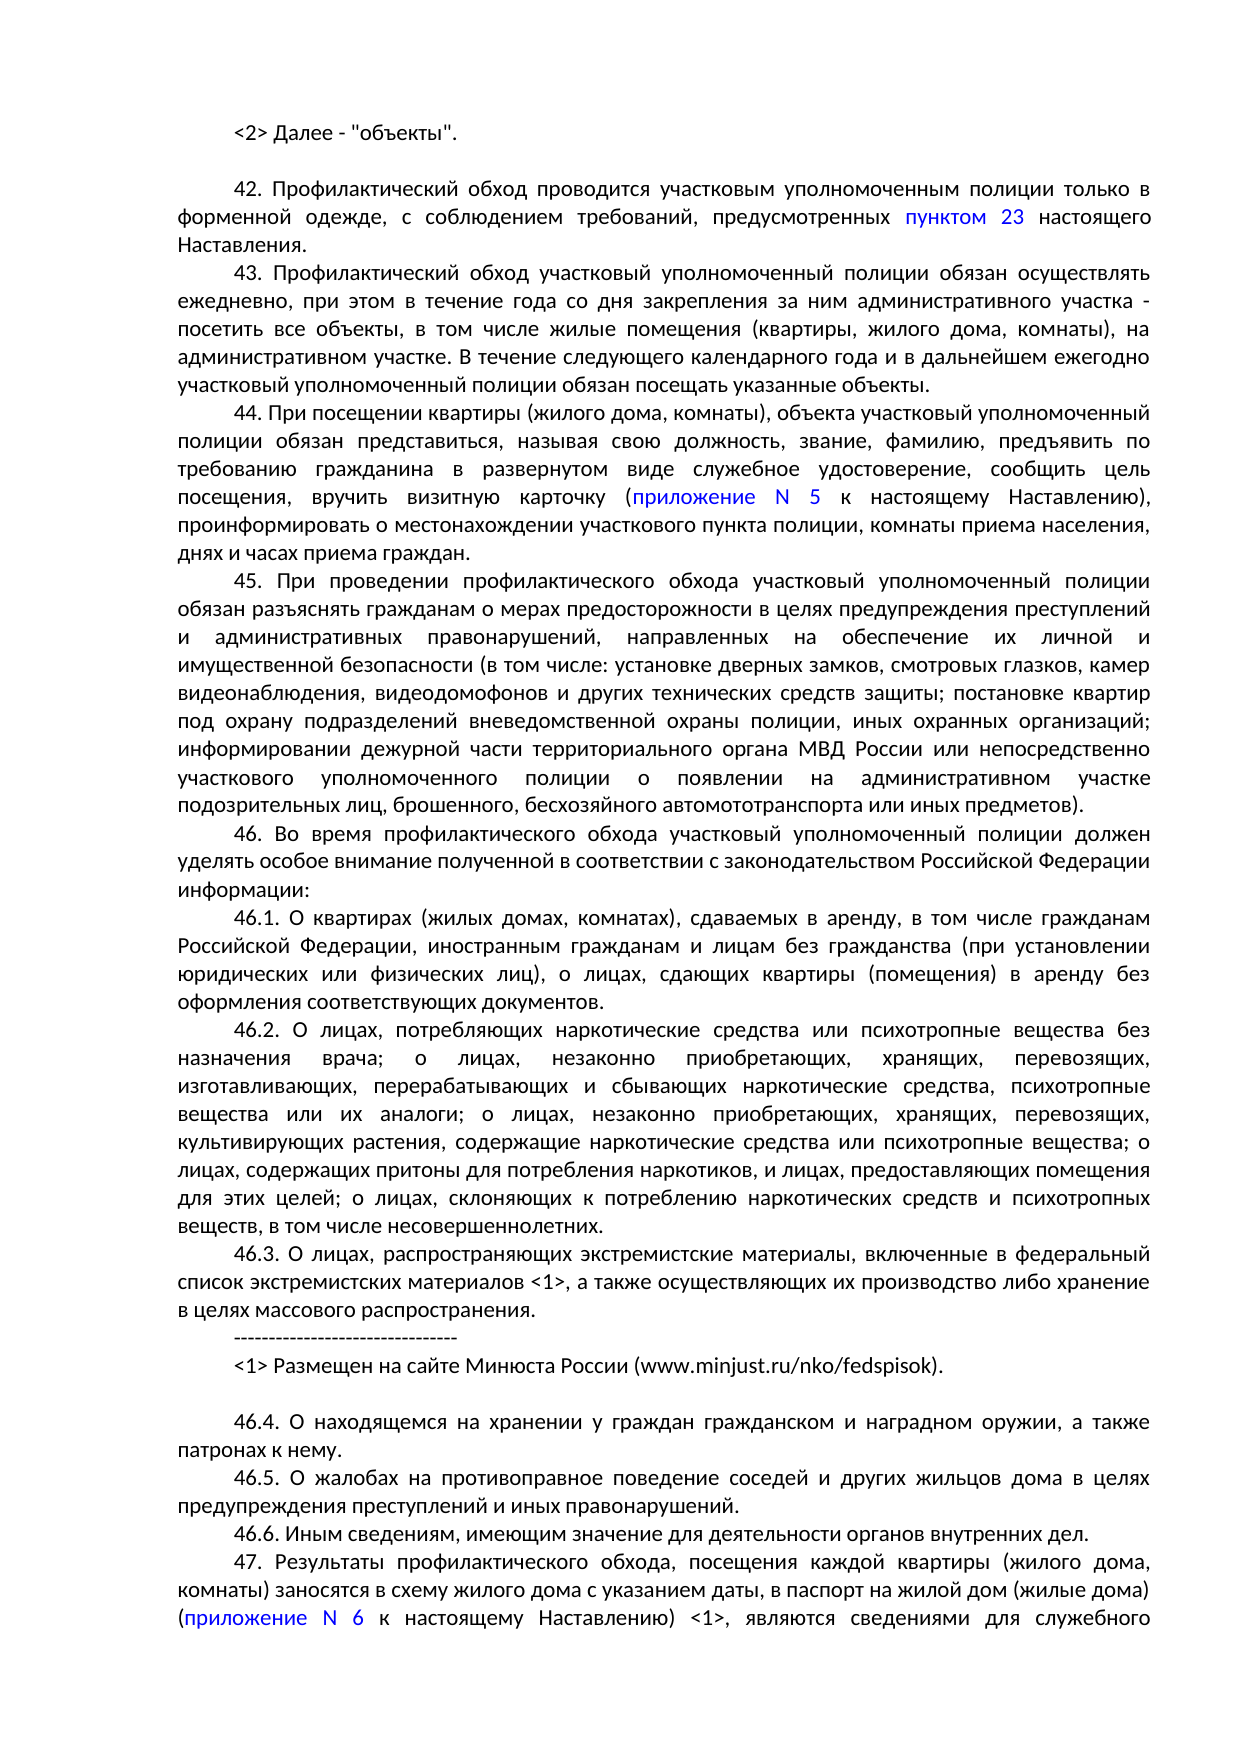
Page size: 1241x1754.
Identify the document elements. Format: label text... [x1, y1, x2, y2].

text 46.5. О жалобах на противоправное поведение соседей и других жильцов дома в целях предупреждения преступлений и иных правонарушений. [177, 1463, 1152, 1519]
text 46.2. О лицах, потребляющих наркотические средства или психотропные вещества без назначения врача; о лицах, незаконно приобретающих, хранящих, перевозящих, изготавливающих, перерабатывающих и сбывающих наркотические средства, психотропные вещества или их аналоги; о лицах, незаконно приобретающих, хранящих, перевозящих, культивирующих растения, содержащие наркотические средства или психотропные вещества; о лицах, содержащих притоны для потребления наркотиков, и лицах, предоставляющих помещения для этих целей; о лицах, склоняющих к потреблению наркотических средств и психотропных веществ, в том числе несовершеннолетних. [177, 1015, 1152, 1239]
text 46.6. Иным сведениям, имеющим значение для деятельности органов внутренних дел. [177, 1519, 1152, 1547]
text -------------------------------- [177, 1323, 1152, 1351]
text 46.4. О находящемся на хранении у граждан гражданском и наградном оружии, а также патронах к нему. [177, 1407, 1152, 1463]
text 46.1. О квартирах (жилых домах, комнатах), сдаваемых в аренду, в том числе гражданам Российской Федерации, иностранным гражданам и лицам без гражданства (при установлении юридических или физических лиц), о лицах, сдающих квартиры (помещения) в аренду без оформления соответствующих документов. [177, 903, 1152, 1015]
text 45. При проведении профилактического обхода участковый уполномоченный полиции обязан разъяснять гражданам о мерах предосторожности в целях предупреждения преступлений и административных правонарушений, направленных на обеспечение их личной и имущественной безопасности (в том числе: установке дверных замков, смотровых глазков, камер видеонаблюдения, видеодомофонов и других технических средств защиты; постановке квартир под охрану подразделений вневедомственной охраны полиции, иных охранных организаций; информировании дежурной части территориального органа МВД России или непосредственно участкового уполномоченного полиции о появлении на административном участке подозрительных лиц, брошенного, бесхозяйного автомототранспорта или иных предметов). [177, 566, 1152, 819]
text 44. При посещении квартиры (жилого дома, комнаты), объекта участковый уполномоченный полиции обязан представиться, называя свою должность, звание, фамилию, предъявить по требованию гражданина в развернутом виде служебное удостоверение, сообщить цель посещения, вручить визитную карточку (приложение N 5 к настоящему Наставлению), проинформировать о местонахождении участкового пункта полиции, комнаты приема населения, днях и часах приема граждан. [177, 398, 1152, 566]
text 46.3. О лицах, распространяющих экстремистские материалы, включенные в федеральный список экстремистских материалов <1>, а также осуществляющих их производство либо хранение в целях массового распространения. [177, 1239, 1152, 1323]
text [177, 1547, 1152, 1631]
text <1> Размещен на сайте Минюста России (www.minjust.ru/nko/fedspisok). [177, 1351, 1152, 1379]
text <2> Далее - "объекты". [177, 118, 1152, 146]
text 43. Профилактический обход участковый уполномоченный полиции обязан осуществлять ежедневно, при этом в течение года со дня закрепления за ним административного участка - посетить все объекты, в том числе жилые помещения (квартиры, жилого дома, комнаты), на административном участке. В течение следующего календарного года и в дальнейшем ежегодно участковый уполномоченный полиции обязан посещать указанные объекты. [177, 258, 1152, 398]
text 46. Во время профилактического обхода участковый уполномоченный полиции должен уделять особое внимание полученной в соответствии с законодательством Российской Федерации информации: [177, 819, 1152, 903]
text 42. Профилактический обход проводится участковым уполномоченным полиции только в форменной одежде, с соблюдением требований, предусмотренных пунктом 23 настоящего Наставления. [177, 174, 1152, 258]
